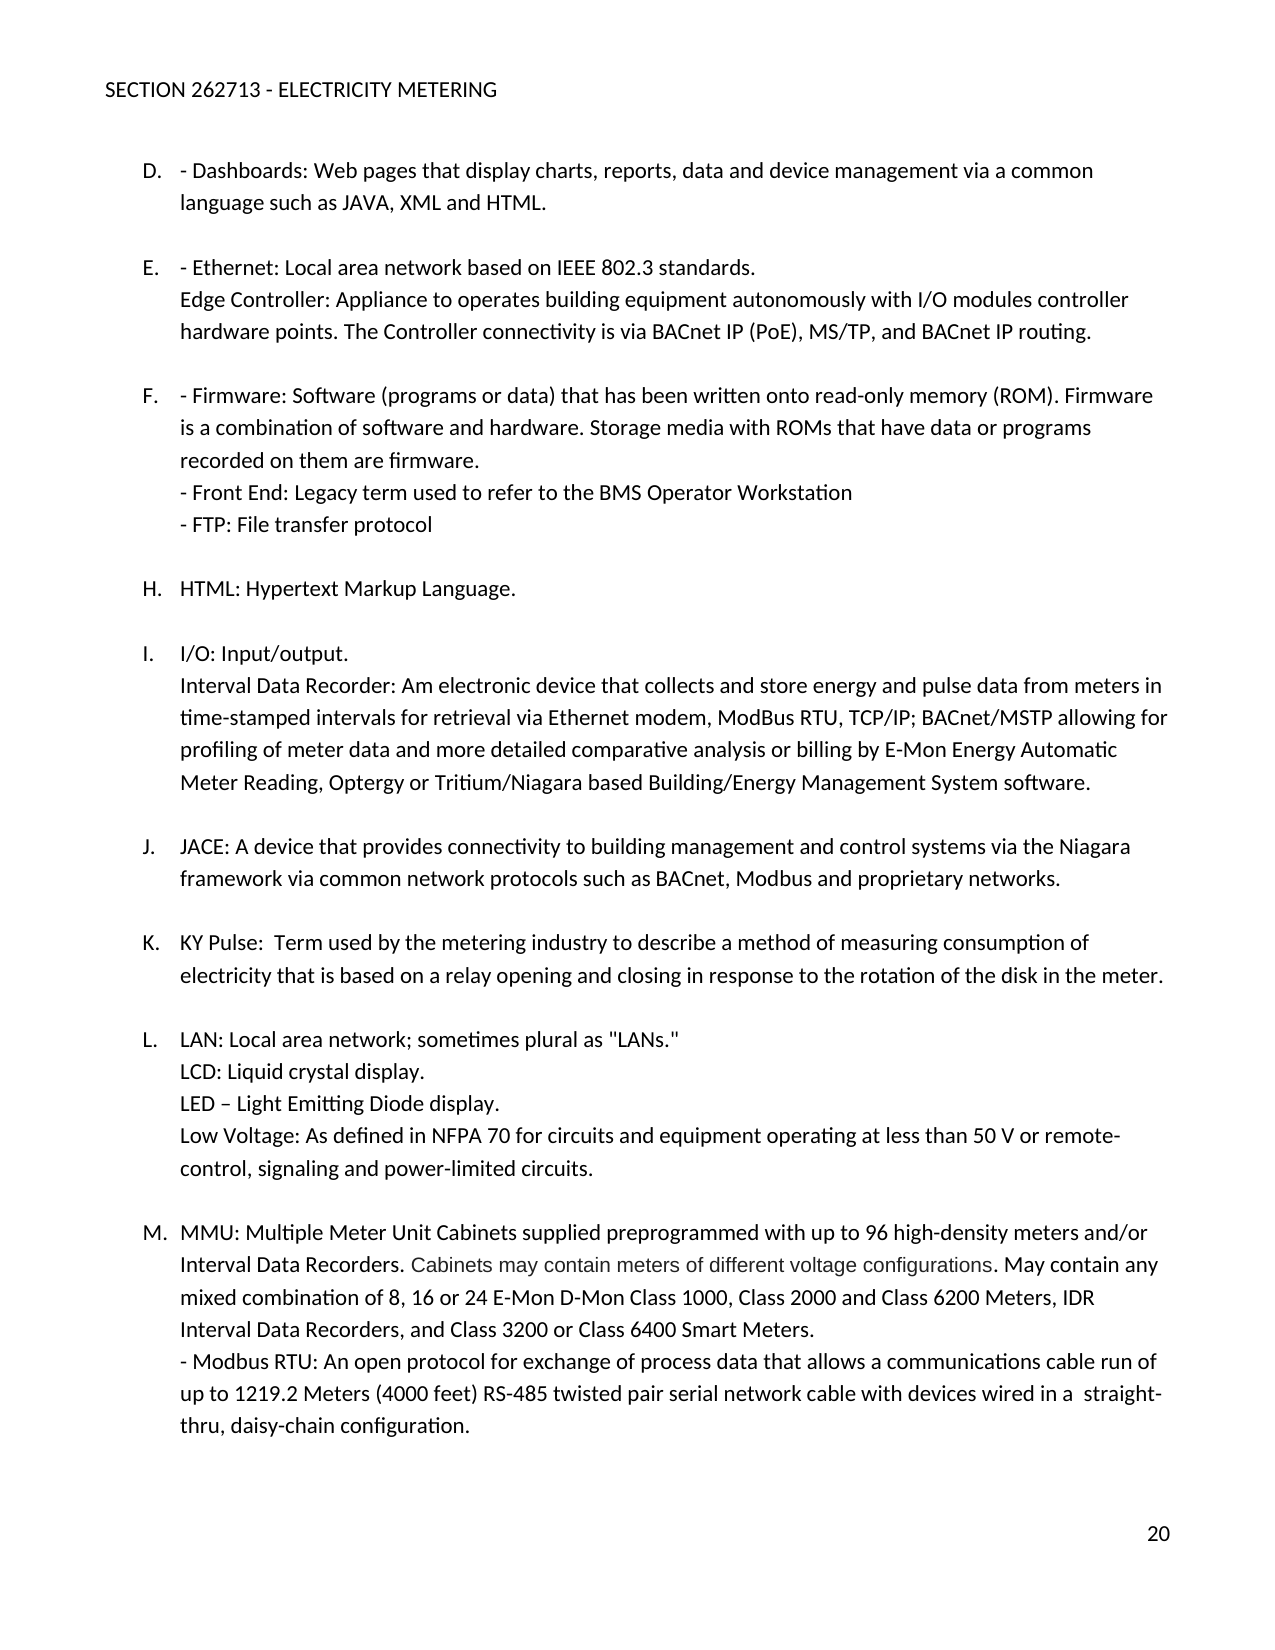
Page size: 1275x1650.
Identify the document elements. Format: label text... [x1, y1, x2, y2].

list - Modbus RTU: An open protocol for exchange of process data that allows a communications cable run of up to 1219.2 Meters (4000 feet) RS-485 twisted pair serial network cable with devices wired in a straight-thru, daisy-chain configuration. [180, 1347, 1170, 1439]
list MMU: Multiple Meter Unit Cabinets supplied preprogrammed with up to 96 high-density meters and/or Interval Data Recorders. Cabinets may contain meters of different voltage configurations. May contain any mixed combination of 8, 16 or 24 E-Mon D-Mon Class 1000, Class 2000 and Class 6200 Meters, IDR Interval Data Recorders, and Class 3200 or Class 6400 Smart Meters. [142, 1218, 1170, 1343]
list - FTP: File transfer protocol [180, 510, 1170, 538]
list LAN: Local area network; sometimes plural as "LANs." [142, 1025, 1170, 1053]
list HTML: Hypertext Markup Language. [142, 574, 1170, 635]
list LCD: Liquid crystal display. [180, 1057, 1170, 1085]
list Low Voltage: As defined in NFPA 70 for circuits and equipment operating at less than 50 V or remote-control, signaling and power-limited circuits. [180, 1122, 1170, 1214]
list - Firmware: Software (programs or data) that has been written onto read-only memory (ROM). Firmware is a combination of software and hardware. Storage media with ROMs that have data or programs recorded on them are firmware. [142, 381, 1170, 474]
list I/O: Input/output. [142, 639, 1170, 667]
list - Front End: Legacy term used to refer to the BMS Operator Workstation [180, 478, 1170, 506]
list LED – Light Emitting Diode display. [180, 1089, 1170, 1117]
list KY Pulse: Term used by the metering industry to describe a method of measuring consumption of electricity that is based on a relay opening and closing in response to the rotation of the disk in the meter. [142, 928, 1170, 1021]
list Interval Data Recorder: Am electronic device that collects and store energy and pulse data from meters in time-stamped intervals for retrieval via Ethernet modem, ModBus RTU, TCP/IP; BACnet/MSTP allowing for profiling of meter data and more detailed comparative analysis or billing by E-Mon Energy Automatic Meter Reading, Optergy or Tritium/Niagara based Building/Energy Management System software. [180, 671, 1170, 828]
list JACE: A device that provides connectivity to building management and control systems via the Niagara framework via common network protocols such as BACnet, Modbus and proprietary networks. [142, 832, 1170, 924]
list - Ethernet: Local area network based on IEEE 802.3 standards. [142, 253, 1170, 281]
list - Dashboards: Web pages that display charts, reports, data and device management via a common language such as JAVA, XML and HTML. [142, 156, 1170, 248]
list Edge Controller: Appliance to operates building equipment autonomously with I/O modules controller hardware points. The Controller connectivity is via BACnet IP (PoE), MS/TP, and BACnet IP routing. [180, 285, 1170, 377]
